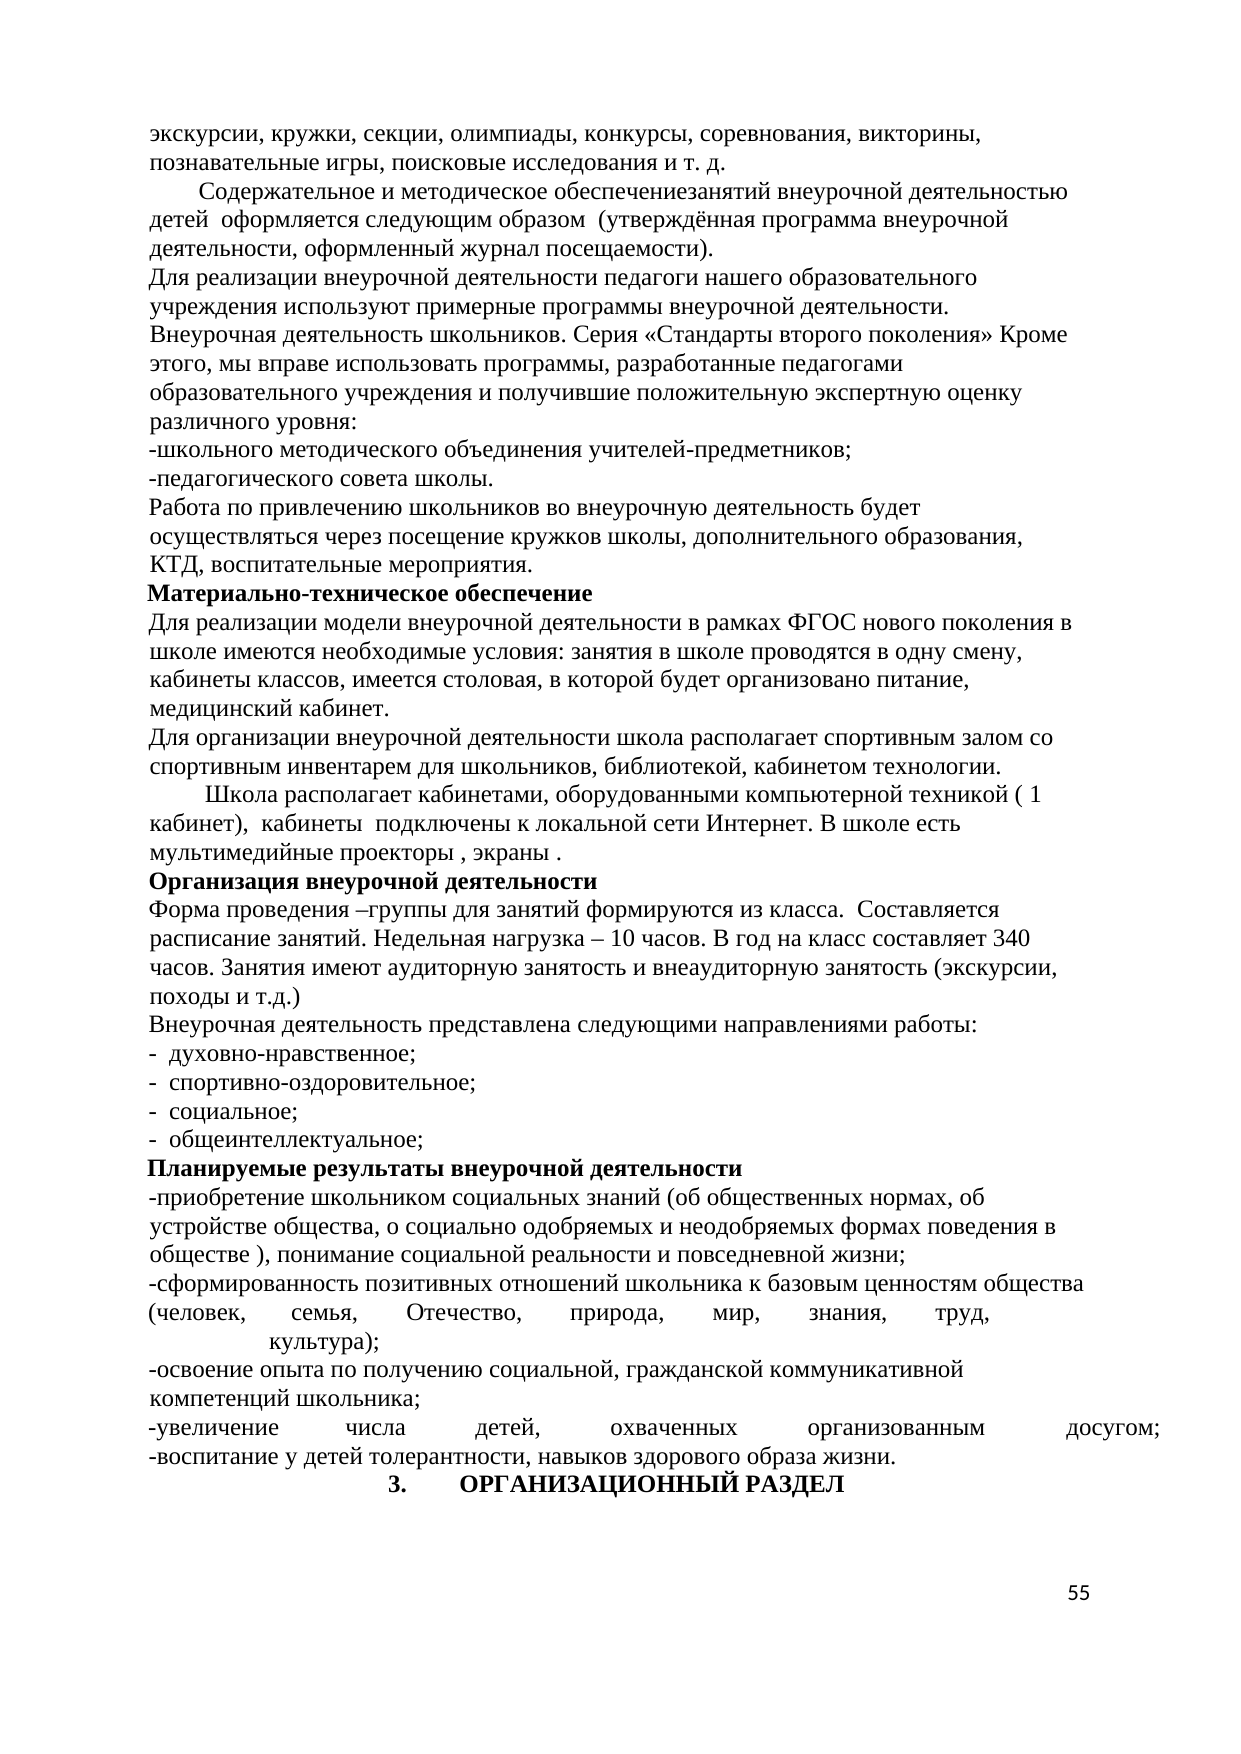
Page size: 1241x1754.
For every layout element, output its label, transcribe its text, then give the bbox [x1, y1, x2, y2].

text Содержательное и методическое обеспечениезанятий внеурочной деятельностью детей оформляется следующим образом (утверждённая программа внеурочной деятельности, оформленный журнал посещаемости). [148, 176, 1082, 262]
list духовно-нравственное; [148, 1038, 1089, 1067]
text -педагогического совета школы. [148, 463, 1082, 492]
text -увеличение числа детей, охваченных организованным досугом; [148, 1412, 1090, 1441]
text Для организации внеурочной деятельности школа располагает спортивным залом со спортивным инвентарем для школьников, библиотекой, кабинетом технологии. [148, 722, 1081, 779]
text Школа располагает кабинетами, оборудованными компьютерной техникой ( 1 кабинет), кабинеты подключены к локальной сети Интернет. В школе есть мультимедийные проекторы , экраны . [148, 779, 1082, 866]
list спортивно-оздоровительное; [148, 1067, 1089, 1096]
subtitle 3. ОРГАНИЗАЦИОННЫЙ РАЗДЕЛ [148, 1469, 1090, 1498]
text Организация внеурочной деятельности [148, 866, 1082, 894]
subtitle Материально-техническое обеспечение [147, 578, 1083, 607]
text Внеурочная деятельность представлена следующими направлениями работы: [148, 1009, 1089, 1038]
text Для реализации внеурочной деятельности педагоги нашего образовательного учреждения используют примерные программы внеурочной деятельности. Внеурочная деятельность школьников. Серия «Стандарты второго поколения» Кроме этого, мы вправе использовать программы, разработанные педагогами образовательного учреждения и получившие положительную экспертную оценку различного уровня: [148, 262, 1082, 434]
text -сформированность позитивных отношений школьника к базовым ценностям общества [148, 1268, 1089, 1297]
text -воспитание у детей толерантности, навыков здорового образа жизни. [148, 1441, 1089, 1469]
list общеинтеллектуальное; [148, 1124, 1089, 1153]
subtitle Планируемые результаты внеурочной деятельности [147, 1153, 1083, 1182]
text -освоение опыта по получению социальной, гражданской коммуникативной компетенций школьника; [148, 1354, 1089, 1412]
text (человек, семья, Отечество, природа, мир, знания, труд, культура); [148, 1297, 1090, 1354]
text -школьного методического объединения учителей-предметников; [148, 434, 1082, 463]
list социальное; [148, 1096, 1089, 1124]
text Работа по привлечению школьников во внеурочную деятельность будет осуществляться через посещение кружков школы, дополнительного образования, КТД, воспитательные мероприятия. [148, 492, 1081, 578]
text Для реализации модели внеурочной деятельности в рамках ФГОС нового поколения в школе имеются необходимые условия: занятия в школе проводятся в одну смену, кабинеты классов, имеется столовая, в которой будет организовано питание, медицинский кабинет. [148, 607, 1082, 722]
text -приобретение школьником социальных знаний (об общественных нормах, об устройстве общества, о социально одобряемых и неодобряемых формах поведения в обществе ), понимание социальной реальности и повседневной жизни; [148, 1182, 1082, 1268]
text Форма проведения –группы для занятий формируются из класса. Составляется расписание занятий. Недельная нагрузка – 10 часов. В год на класс составляет 340 часов. Занятия имеют аудиторную занятость и внеаудиторную занятость (экскурсии, походы и т.д.) [148, 894, 1082, 1009]
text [148, 118, 1081, 176]
